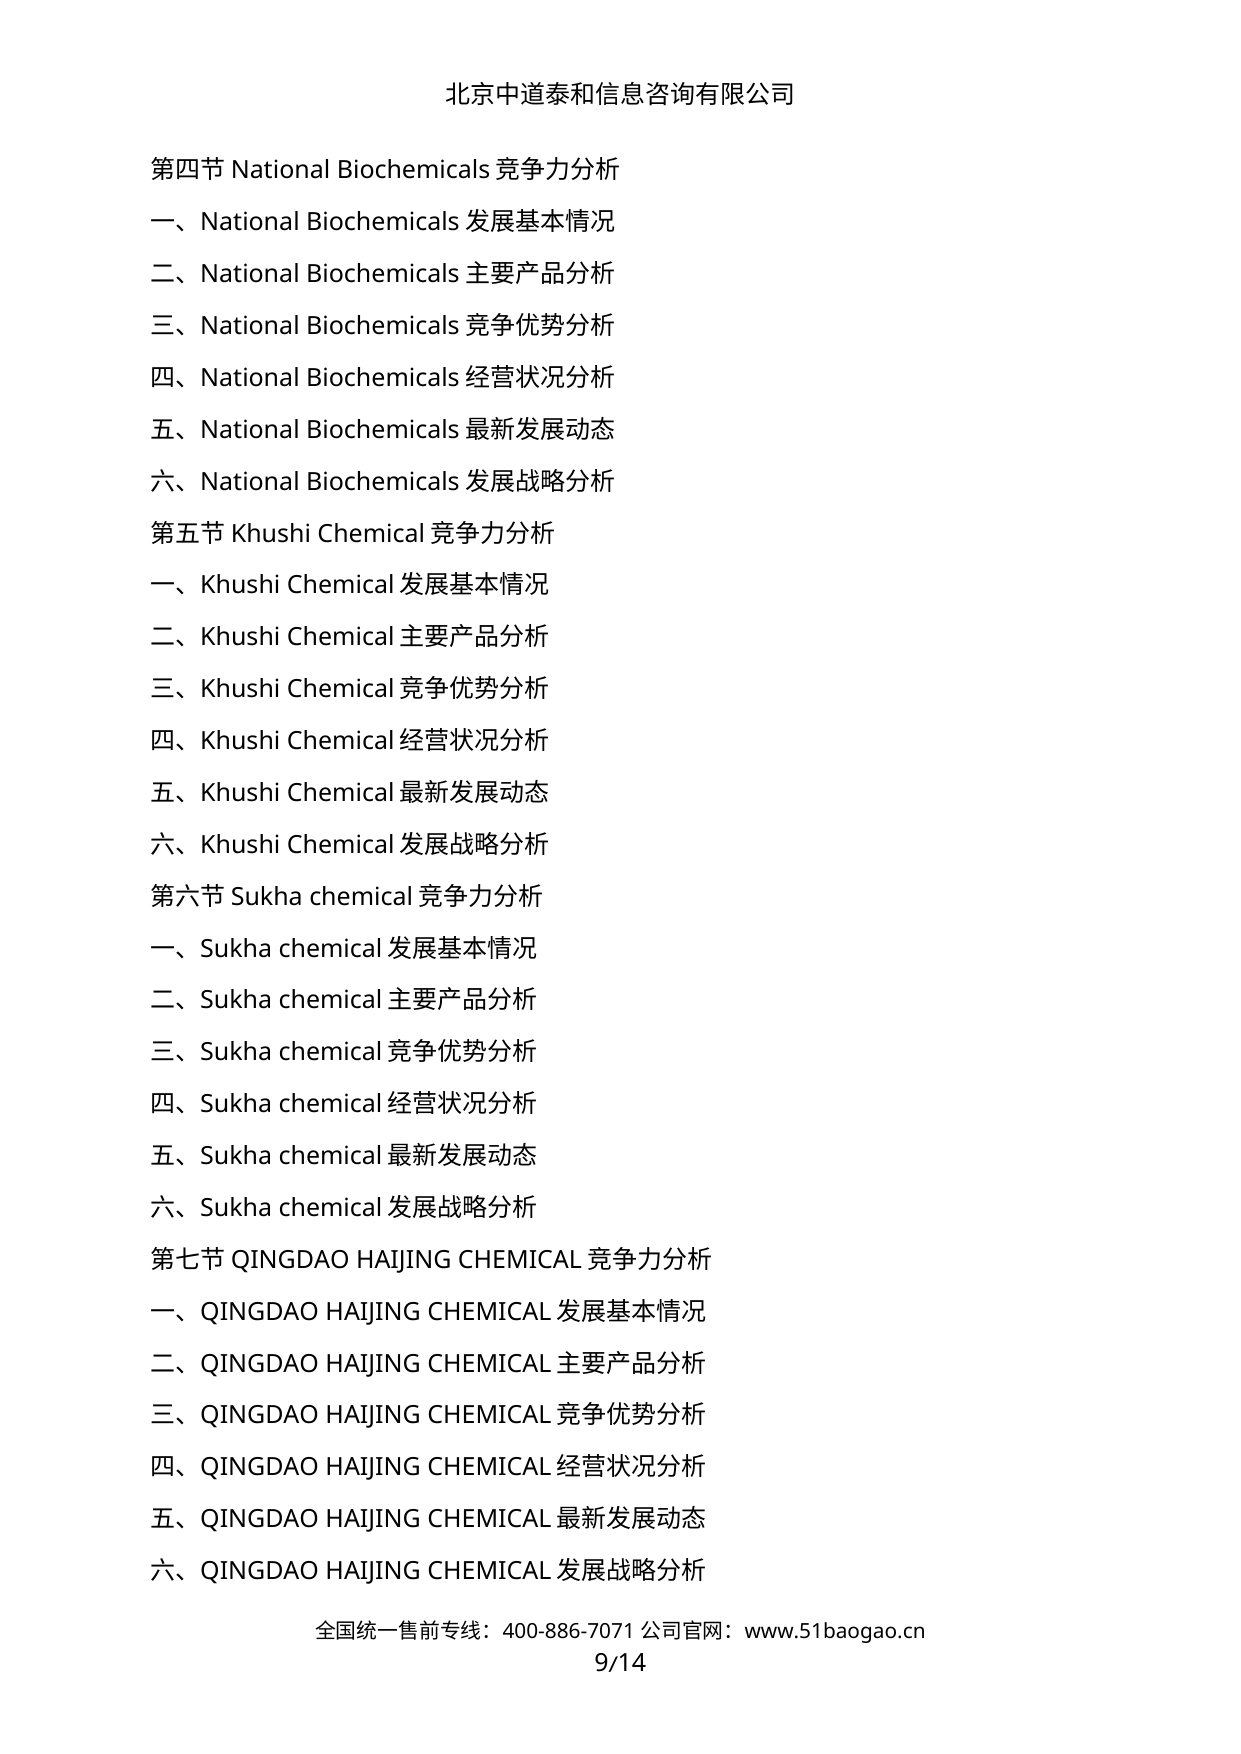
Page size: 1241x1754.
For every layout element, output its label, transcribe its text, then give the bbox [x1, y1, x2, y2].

text 第四节 National Biochemicals竞争力分析 [150, 150, 1090, 186]
text 一、Khushi Chemical发展基本情况 [150, 565, 1090, 601]
text 四、QINGDAO HAIJING CHEMICAL经营状况分析 [150, 1447, 1090, 1483]
text 五、Khushi Chemical最新发展动态 [150, 772, 1090, 809]
text 三、Khushi Chemical竞争优势分析 [150, 669, 1090, 705]
text 六、Sukha chemical发展战略分析 [150, 1187, 1090, 1224]
text 二、National Biochemicals主要产品分析 [150, 254, 1090, 290]
text 六、QINGDAO HAIJING CHEMICAL发展战略分析 [150, 1551, 1090, 1587]
text 四、Khushi Chemical经营状况分析 [150, 721, 1090, 757]
text 三、National Biochemicals竞争优势分析 [150, 306, 1090, 342]
text 六、Khushi Chemical发展战略分析 [150, 824, 1090, 861]
text 二、QINGDAO HAIJING CHEMICAL主要产品分析 [150, 1343, 1090, 1379]
text 三、Sukha chemical竞争优势分析 [150, 1032, 1090, 1068]
text 六、National Biochemicals发展战略分析 [150, 461, 1090, 497]
text 一、National Biochemicals发展基本情况 [150, 202, 1090, 238]
text 第七节 QINGDAO HAIJING CHEMICAL竞争力分析 [150, 1239, 1090, 1276]
text 一、QINGDAO HAIJING CHEMICAL发展基本情况 [150, 1291, 1090, 1327]
text 五、QINGDAO HAIJING CHEMICAL最新发展动态 [150, 1499, 1090, 1535]
text 五、Sukha chemical最新发展动态 [150, 1136, 1090, 1172]
text 一、Sukha chemical发展基本情况 [150, 928, 1090, 964]
text 二、Khushi Chemical主要产品分析 [150, 617, 1090, 653]
text 四、National Biochemicals经营状况分析 [150, 357, 1090, 394]
text 第五节 Khushi Chemical竞争力分析 [150, 513, 1090, 549]
text 四、Sukha chemical经营状况分析 [150, 1084, 1090, 1120]
text 五、National Biochemicals最新发展动态 [150, 409, 1090, 446]
text 第六节 Sukha chemical竞争力分析 [150, 876, 1090, 912]
text 二、Sukha chemical主要产品分析 [150, 980, 1090, 1016]
text 三、QINGDAO HAIJING CHEMICAL竞争优势分析 [150, 1395, 1090, 1431]
